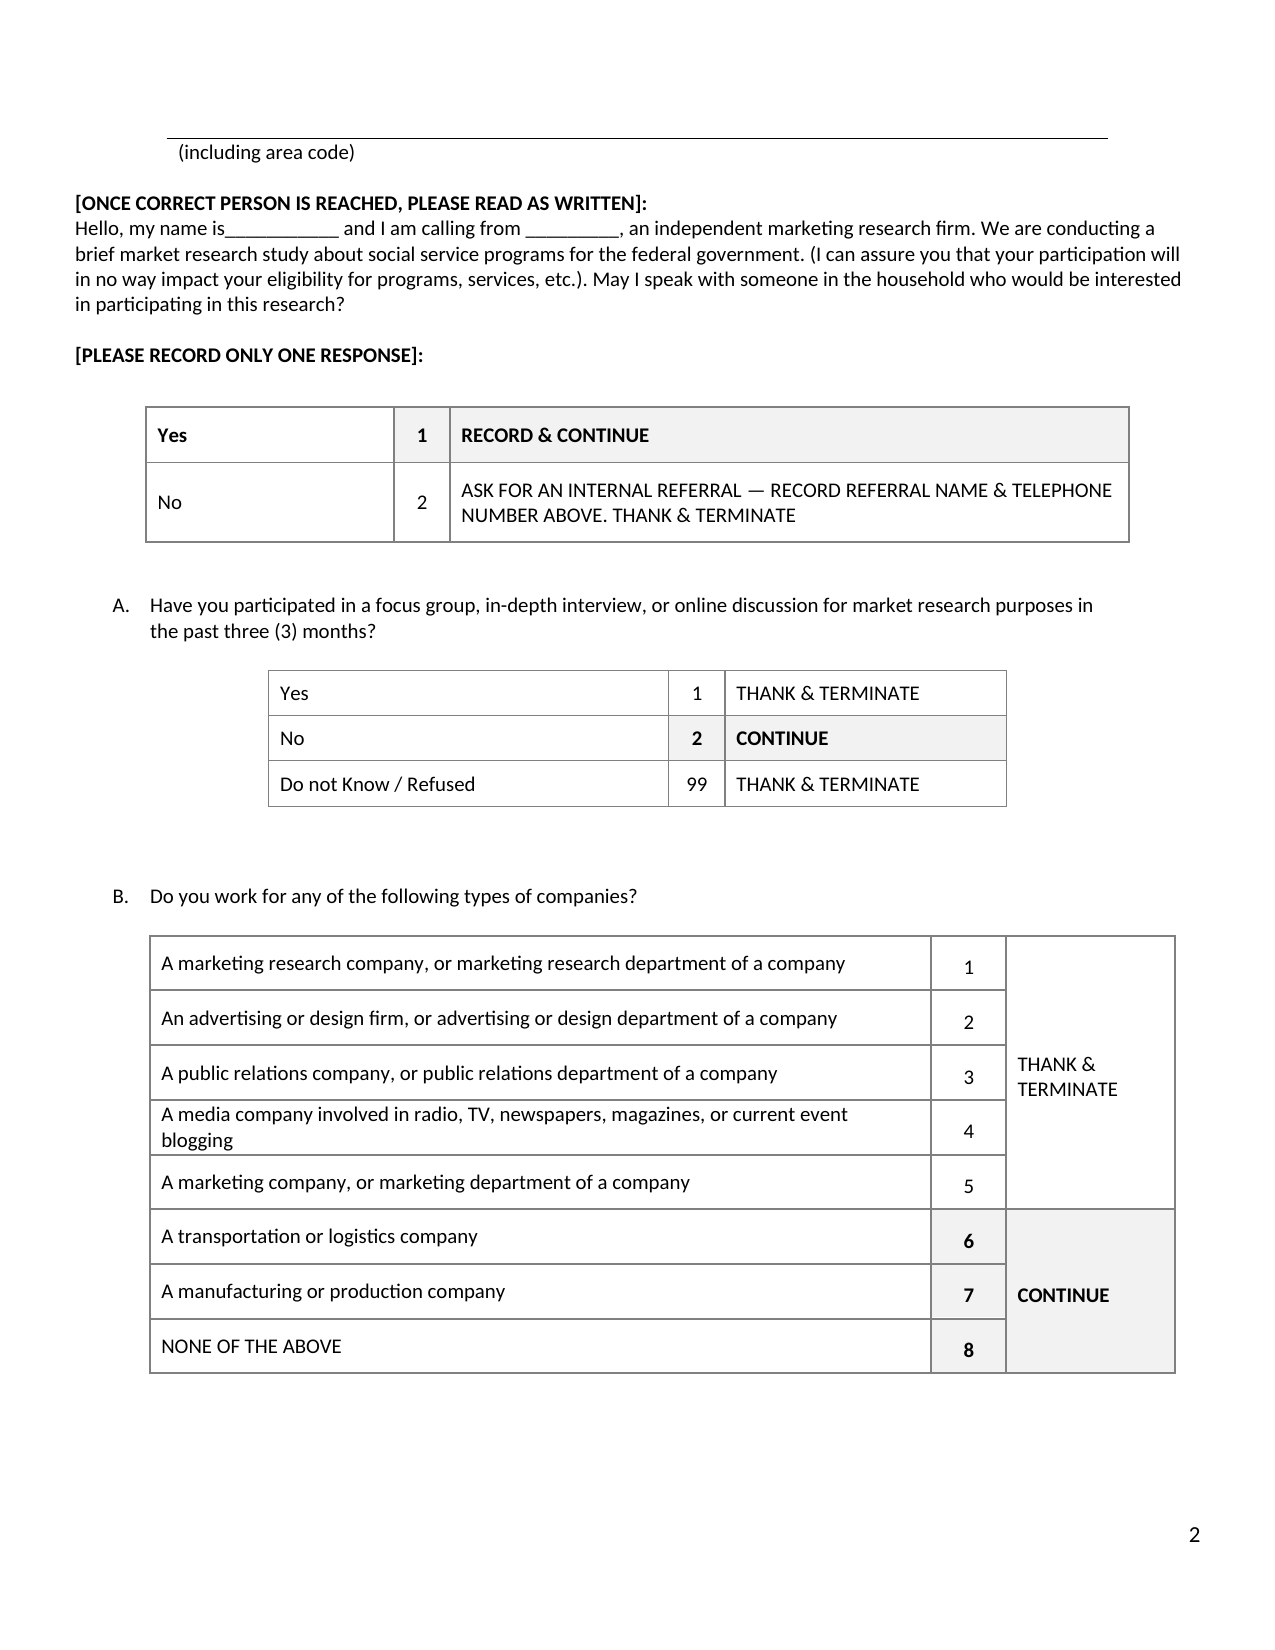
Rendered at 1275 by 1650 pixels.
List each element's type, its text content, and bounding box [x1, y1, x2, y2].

table_cell 99 [669, 761, 724, 806]
table_cell An advertising or design firm, or advertising or design department of a company [151, 991, 930, 1044]
table_cell NONE OF THE ABOVE [151, 1320, 930, 1372]
table_cell CONTINUE [726, 716, 1006, 760]
table_header RECORD & CONTINUE [451, 408, 1128, 462]
table_cell 6 [932, 1210, 1005, 1263]
list Do you work for any of the following types of companies? [112, 883, 1200, 935]
table_cell 2 [395, 463, 449, 541]
table_cell (including area code) [167, 139, 1108, 164]
table_cell 4 [932, 1101, 1005, 1153]
text [ONCE CORRECT PERSON IS REACHED, PLEASE READ AS WRITTEN]: [75, 190, 1125, 215]
table_cell A public relations company, or public relations department of a company [151, 1046, 930, 1099]
table_cell 3 [932, 1046, 1005, 1099]
table_header Yes [147, 408, 393, 462]
table_header THANK & TERMINATE [726, 671, 1006, 715]
table_cell A media company involved in radio, TV, newspapers, magazines, or current event blogging [151, 1101, 930, 1153]
table_cell 5 [932, 1156, 1005, 1208]
table_header A marketing research company, or marketing research department of a company [151, 937, 930, 989]
text Hello, my name is___________ and I am calling from _________, an independent marketing research firm. We are conducting a brief market research study about social service programs for the federal government. (I can assure you that your participation will in no way impact your eligibility for programs, services, etc.). May I speak with someone in the household who would be interested in participating in this research? [75, 215, 1200, 317]
table_cell 2 [669, 716, 724, 760]
table_header 1 [395, 408, 449, 462]
table_cell A transportation or logistics company [151, 1210, 930, 1263]
table_cell 8 [932, 1320, 1005, 1372]
table_cell No [147, 463, 393, 541]
table_cell ASK FOR AN INTERNAL REFERRAL — RECORD REFERRAL NAME & TELEPHONE NUMBER ABOVE. THANK & TERMINATE [451, 463, 1128, 541]
table_cell A marketing company, or marketing department of a company [151, 1156, 930, 1208]
table_cell Do not Know / Refused [269, 761, 668, 806]
list Have you participated in a focus group, in-depth interview, or online discussion for market research purposes in the past three (3) months? [112, 592, 1125, 643]
table_header 1 [932, 937, 1005, 989]
table_cell A manufacturing or production company [151, 1265, 930, 1317]
table_cell No [269, 716, 668, 760]
table_cell 2 [932, 991, 1005, 1044]
table_header Yes [269, 671, 668, 715]
table_header THANK & TERMINATE [1007, 937, 1174, 1208]
table_cell 7 [932, 1265, 1005, 1317]
table_header 1 [669, 671, 724, 715]
table_cell CONTINUE [1007, 1210, 1174, 1372]
table_cell THANK & TERMINATE [726, 761, 1006, 806]
text [PLEASE RECORD ONLY ONE RESPONSE]: [75, 317, 1200, 368]
